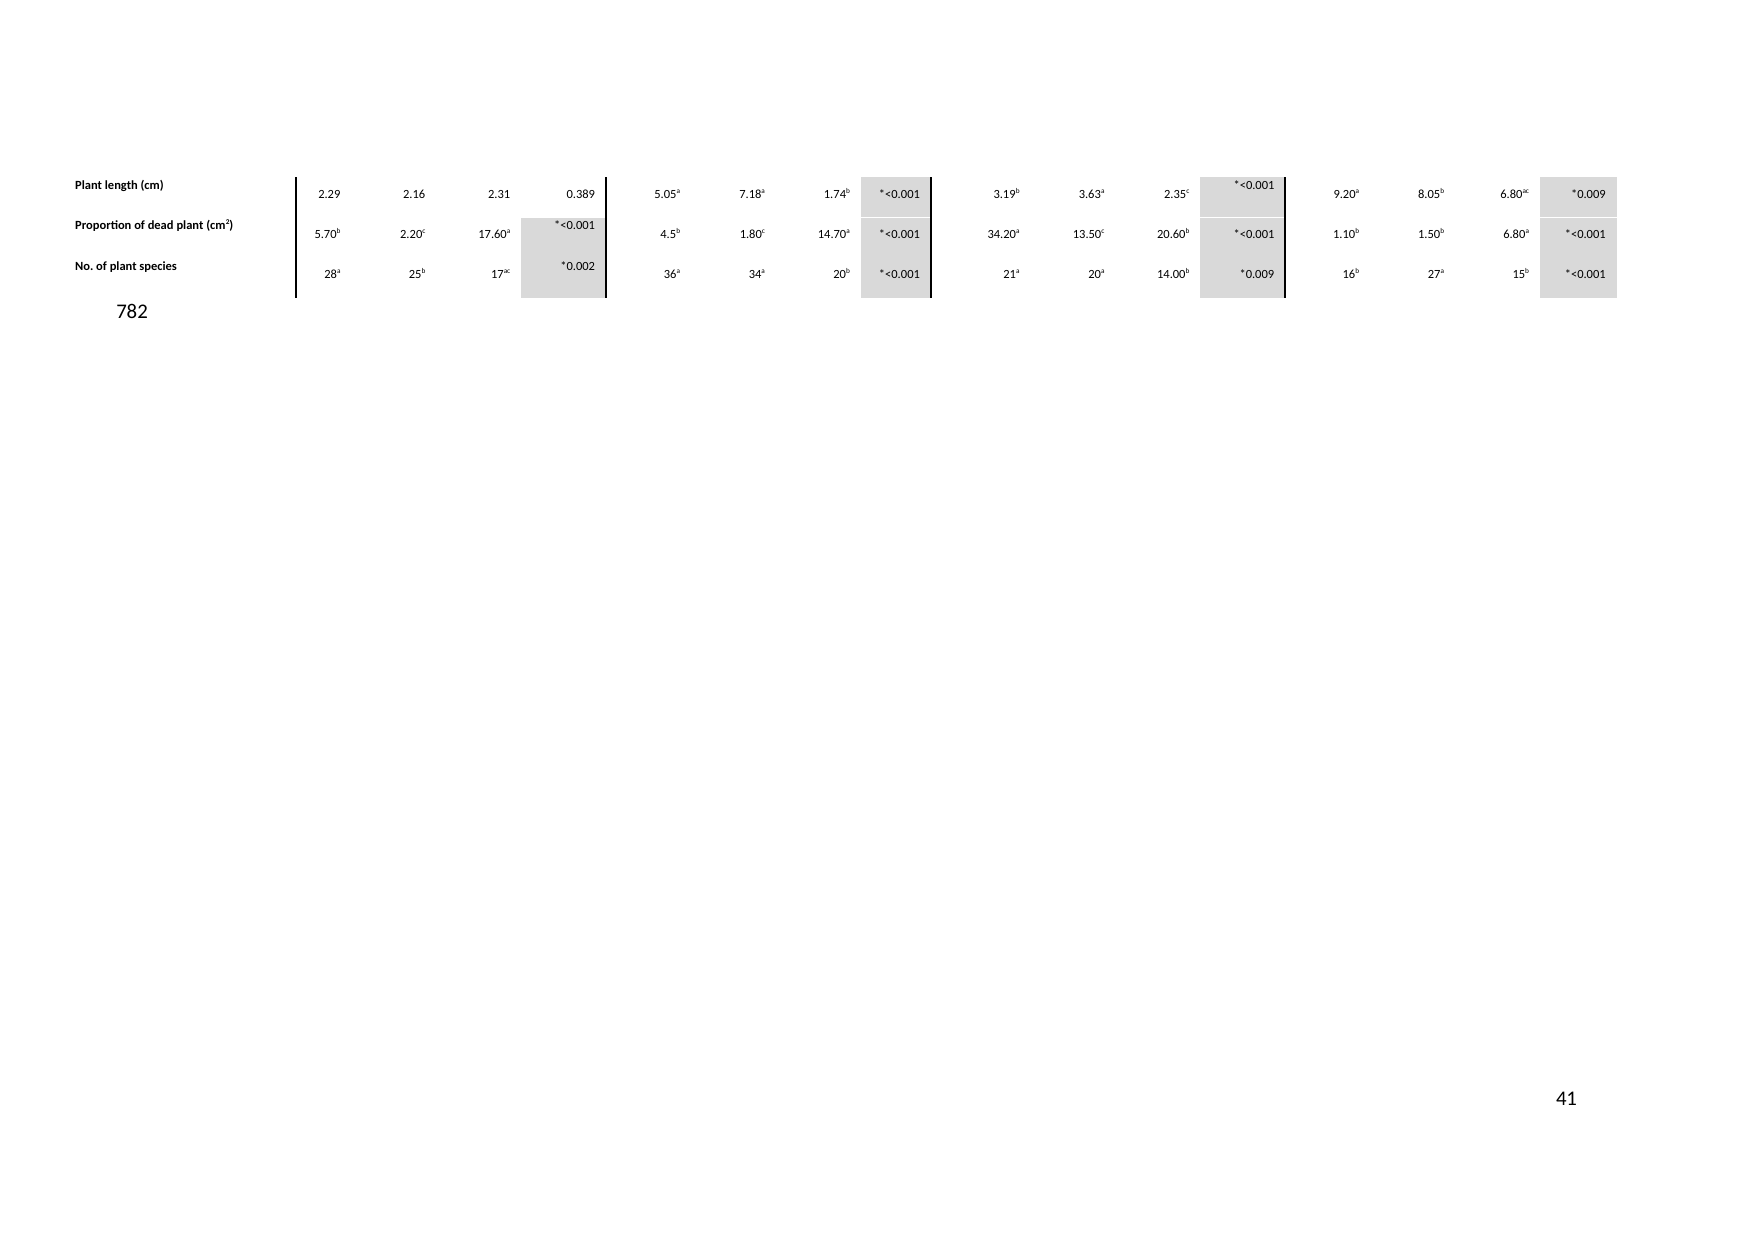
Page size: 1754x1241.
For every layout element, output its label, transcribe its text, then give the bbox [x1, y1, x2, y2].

table_cell 15b [1455, 258, 1540, 298]
table_cell 14.00b [1115, 258, 1200, 298]
table_cell 0.389 [521, 177, 605, 217]
table_cell 25b [351, 258, 436, 298]
table_cell 17.60a [436, 218, 521, 258]
table_cell 34a [691, 258, 776, 298]
table_cell 9.20a [1286, 177, 1370, 217]
table_cell 36a [607, 258, 691, 298]
table_cell 1.50b [1370, 218, 1455, 258]
table_cell 21a [932, 258, 1030, 298]
table_cell *<0.001 [1540, 258, 1617, 298]
table_cell *0.009 [1200, 258, 1284, 298]
table_cell 16b [1286, 258, 1370, 298]
table_cell 2.31 [436, 177, 521, 217]
table_cell *0.002 [521, 258, 605, 298]
table_cell 28a [297, 258, 351, 298]
table_cell *<0.001 [1200, 218, 1284, 258]
table_cell 1.74b [776, 177, 861, 217]
table_cell 20a [1030, 258, 1115, 298]
table_cell Plant length (cm) [64, 177, 295, 217]
table_cell *0.009 [1540, 177, 1617, 217]
table_cell 2.20c [351, 218, 436, 258]
table_cell *<0.001 [861, 177, 930, 217]
table_cell Proportion of dead plant (cm2) [64, 218, 295, 258]
table_cell 2.29 [297, 177, 351, 217]
table_cell 5.05a [607, 177, 691, 217]
table_cell *<0.001 [861, 218, 930, 258]
table_cell 5.70b [297, 218, 351, 258]
table_cell 3.63a [1030, 177, 1115, 217]
table_cell 8.05b [1370, 177, 1455, 217]
table_cell 1.80c [691, 218, 776, 258]
table_cell 4.5b [607, 218, 691, 258]
table_cell 2.35c [1115, 177, 1200, 217]
table_cell 3.19b [932, 177, 1030, 217]
table_cell 20b [776, 258, 861, 298]
table_cell *<0.001 [1540, 218, 1617, 258]
table_cell 13.50c [1030, 218, 1115, 258]
table_cell 7.18a [691, 177, 776, 217]
table_cell 27a [1370, 258, 1455, 298]
table_cell 6.80a [1455, 218, 1540, 258]
table_cell *<0.001 [861, 258, 930, 298]
table_cell *<0.001 [1200, 177, 1284, 217]
table_cell *<0.001 [521, 218, 605, 258]
table_cell 2.16 [351, 177, 436, 217]
table_cell 1.10b [1286, 218, 1370, 258]
table_cell No. of plant species [64, 258, 295, 298]
table_cell 6.80ac [1455, 177, 1540, 217]
table_cell 17ac [436, 258, 521, 298]
table_cell 14.70a [776, 218, 861, 258]
table_cell 34.20a [932, 218, 1030, 258]
table_cell 20.60b [1115, 218, 1200, 258]
